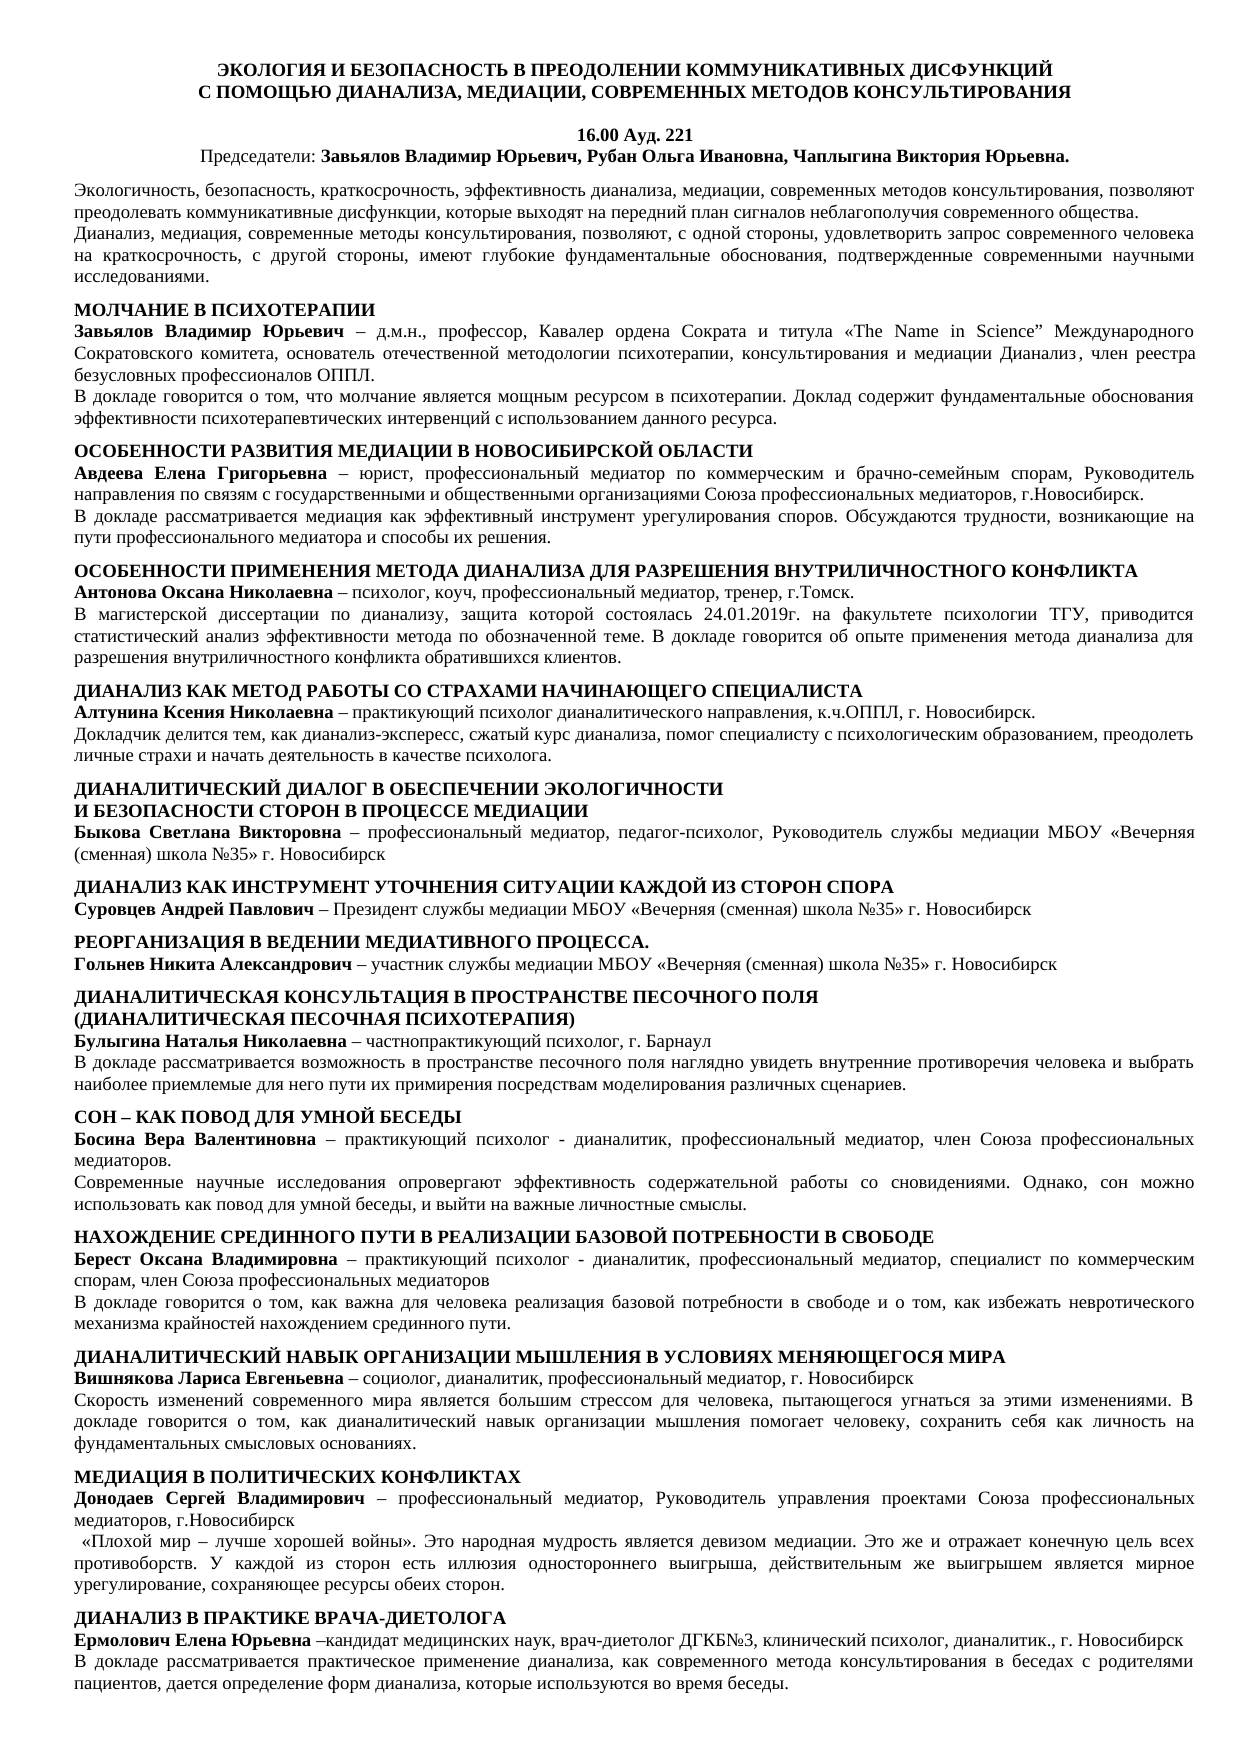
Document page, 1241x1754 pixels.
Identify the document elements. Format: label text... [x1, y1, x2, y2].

text РЕОРГАНИЗАЦИЯ В ВЕДЕНИИ МЕДИАТИВНОГО ПРОЦЕССА. [74, 931, 1196, 953]
text В докладе говорится о том, как важна для человека реализация базовой потребности в свободе и о том, как избежать невротического механизма крайностей нахождением срединного пути. [74, 1291, 1196, 1334]
text ОСОБЕННОСТИ ПРИМЕНЕНИЯ МЕТОДА ДИАНАЛИЗА ДЛЯ РАЗРЕШЕНИЯ ВНУТРИЛИЧНОСТНОГО КОНФЛИКТА [74, 560, 1196, 581]
text Дианализ, медиация, современные методы консультирования, позволяют, с одной стороны, удовлетворить запрос современного человека на краткосрочность, с другой стороны, имеют глубокие фундаментальные обоснования, подтвержденные современными научными исследованиями. [74, 222, 1196, 287]
text СОН – КАК ПОВОД ДЛЯ УМНОЙ БЕСЕДЫ [74, 1106, 1196, 1128]
text Босина Вера Валентиновна – практикующий психолог - дианалитик, профессиональный медиатор, член Союза профессиональных медиаторов. [74, 1128, 1196, 1171]
text Председатели: Завьялов Владимир Юрьевич, Рубан Ольга Ивановна, Чаплыгина Виктория Юрьевна. [74, 145, 1196, 167]
text ДИАНАЛИТИЧЕСКИЙ НАВЫК ОРГАНИЗАЦИИ МЫШЛЕНИЯ В УСЛОВИЯХ МЕНЯЮЩЕГОСЯ МИРА [74, 1346, 1196, 1367]
text Современные научные исследования опровергают эффективность содержательной работы со сновидениями. Однако, сон можно использовать как повод для умной беседы, и выйти на важные личностные смыслы. [74, 1171, 1196, 1214]
text В докладе говорится о том, что молчание является мощным ресурсом в психотерапии. Доклад содержит фундаментальные обоснования эффективности психотерапевтических интервенций с использованием данного ресурса. [74, 385, 1196, 428]
text ОСОБЕННОСТИ РАЗВИТИЯ МЕДИАЦИИ В НОВОСИБИРСКОЙ ОБЛАСТИ [74, 440, 1196, 462]
text Скорость изменений современного мира является большим стрессом для человека, пытающегося угнаться за этими изменениями. В докладе говорится о том, как дианалитический навык организации мышления помогает человеку, сохранить себя как личность на фундаментальных смысловых основаниях. [74, 1389, 1196, 1453]
text Завьялов Владимир Юрьевич – д.м.н., профессор, Кавалер ордена Сократа и титула «The Name in Science” Международного Сократовского комитета, основатель отечественной методологии психотерапии, консультирования и медиации Дианализ, член реестра безусловных профессионалов ОППЛ. [74, 320, 1196, 385]
text Булыгина Наталья Николаевна – частнопрактикующий психолог, г. Барнаул [74, 1029, 1196, 1051]
text Суровцев Андрей Павлович – Президент службы медиации МБОУ «Вечерняя (сменная) школа №35» г. Новосибирск [74, 898, 1196, 919]
text Донодаев Сергей Владимирович – профессиональный медиатор, Руководитель управления проектами Союза профессиональных медиаторов, г.Новосибирск [74, 1487, 1196, 1530]
text И БЕЗОПАСНОСТИ СТОРОН В ПРОЦЕССЕ МЕДИАЦИИ [74, 799, 1196, 821]
text В магистерской диссертации по дианализу, защита которой состоялась 24.01.2019г. на факультете психологии ТГУ, приводится статистический анализ эффективности метода по обозначенной теме. В докладе говорится об опыте применения метода дианализа для разрешения внутриличностного конфликта обратившихся клиентов. [74, 603, 1196, 668]
text Берест Оксана Владимировна – практикующий психолог - дианалитик, профессиональный медиатор, специалист по коммерческим спорам, член Союза профессиональных медиаторов [74, 1247, 1196, 1291]
text с помощью дианализа, медиации, современных методов консультирования [74, 81, 1196, 102]
text В докладе рассматривается практическое применение дианализа, как современного метода консультирования в беседах с родителями пациентов, дается определение форм дианализа, которые используются во время беседы. [74, 1650, 1196, 1693]
text В докладе рассматривается возможность в пространстве песочного поля наглядно увидеть внутренние противоречия человека и выбрать наиболее приемлемые для него пути их примирения посредствам моделирования различных сценариев. [74, 1051, 1196, 1094]
text (ДИАНАЛИТИЧЕСКАЯ ПЕСОЧНАЯ ПСИХОТЕРАПИЯ) [74, 1008, 1196, 1029]
text ДИАНАЛИЗ КАК ИНСТРУМЕНТ УТОЧНЕНИЯ СИТУАЦИИ КАЖДОЙ ИЗ СТОРОН СПОРА [74, 876, 1196, 898]
text 16.00 Ауд. 221 [74, 124, 1196, 145]
text Авдеева Елена Григорьевна – юрист, профессиональный медиатор по коммерческим и брачно-семейным спорам, Руководитель направления по связям с государственными и общественными организациями Союза профессиональных медиаторов, г.Новосибирск. [74, 462, 1196, 505]
text Гольнев Никита Александрович – участник службы медиации МБОУ «Вечерняя (сменная) школа №35» г. Новосибирск [74, 953, 1196, 974]
text Быкова Светлана Викторовна – профессиональный медиатор, педагог-психолог, Руководитель службы медиации МБОУ «Вечерняя (сменная) школа №35» г. Новосибирск [74, 821, 1196, 864]
text Экологичность, безопасность, краткосрочность, эффективность дианализа, медиации, современных методов консультирования, позволяют преодолевать коммуникативные дисфункции, которые выходят на передний план сигналов неблагополучия современного общества. [74, 179, 1196, 222]
text ДИАНАЛИТИЧЕСКАЯ КОНСУЛЬТАЦИЯ В ПРОСТРАНСТВЕ ПЕСОЧНОГО ПОЛЯ [74, 986, 1196, 1008]
text Ермолович Елена Юрьевна –кандидат медицинских наук, врач-диетолог ДГКБ№3, клинический психолог, дианалитик., г. Новосибирск [74, 1628, 1196, 1650]
text «Плохой мир – лучше хорошей войны». Это народная мудрость является девизом медиации. Это же и отражает конечную цель всех противоборств. У каждой из сторон есть иллюзия одностороннего выигрыша, действительным же выигрышем является мирное урегулирование, сохраняющее ресурсы обеих сторон. [74, 1530, 1196, 1595]
text ДИАНАЛИТИЧЕСКИЙ ДИАЛОГ В ОБЕСПЕЧЕНИИ ЭКОЛОГИЧНОСТИ [74, 778, 1196, 799]
text экология и безопасность в преодолении коммуникативных дисфункций [74, 59, 1196, 81]
text ДИАНАЛИЗ В ПРАКТИКЕ ВРАЧА-ДИЕТОЛОГА [74, 1607, 1196, 1628]
text МЕДИАЦИЯ В ПОЛИТИЧЕСКИХ КОНФЛИКТАХ [74, 1466, 1196, 1487]
text Антонова Оксана Николаевна – психолог, коуч, профессиональный медиатор, тренер, г.Томск. [74, 581, 1196, 603]
text Вишнякова Лариса Евгеньевна – социолог, дианалитик, профессиональный медиатор, г. Новосибирск [74, 1367, 1196, 1389]
text В докладе рассматривается медиация как эффективный инструмент урегулирования споров. Обсуждаются трудности, возникающие на пути профессионального медиатора и способы их решения. [74, 505, 1196, 548]
text Докладчик делится тем, как дианализ-экспересс, сжатый курс дианализа, помог специалисту с психологическим образованием, преодолеть личные страхи и начать деятельность в качестве психолога. [74, 723, 1196, 766]
text МОЛЧАНИЕ В ПСИХОТЕРАПИИ [74, 299, 1196, 320]
text НАХОЖДЕНИЕ СРЕДИННОГО ПУТИ В РЕАЛИЗАЦИИ БАЗОВОЙ ПОТРЕБНОСТИ В СВОБОДЕ [74, 1226, 1196, 1247]
text ДИАНАЛИЗ КАК МЕТОД РАБОТЫ СО СТРАХАМИ НАЧИНАЮЩЕГО СПЕЦИАЛИСТА [74, 680, 1196, 701]
text Алтунина Ксения Николаевна – практикующий психолог дианалитического направления, к.ч.ОППЛ, г. Новосибирск. [74, 701, 1196, 723]
